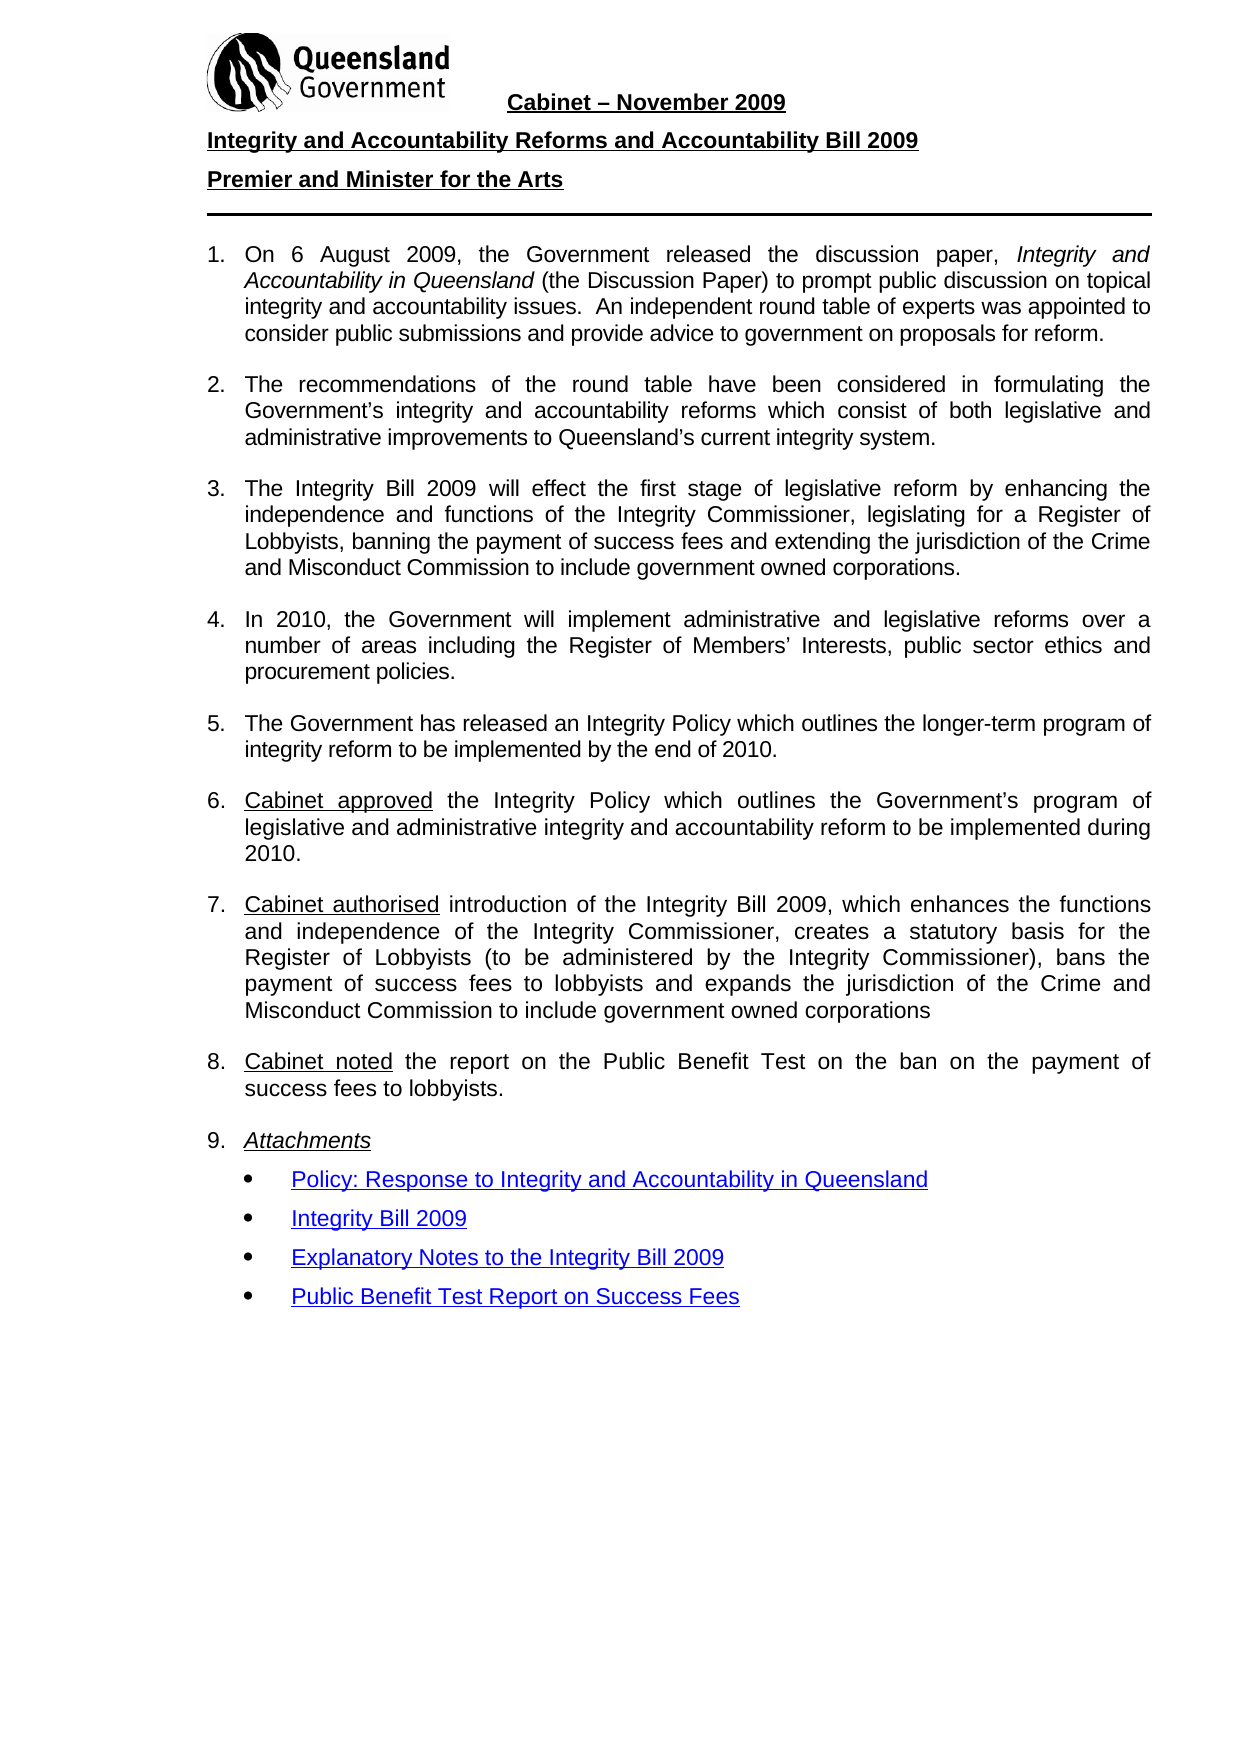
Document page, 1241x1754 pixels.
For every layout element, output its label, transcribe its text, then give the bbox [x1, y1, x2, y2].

list Cabinet approved the Integrity Policy which outlines the Government’s program of legislative and administrative integrity and accountability reform to be implemented during 2010. [207, 787, 1152, 866]
list Policy: Response to Integrity and Accountability in Queensland [244, 1166, 1152, 1193]
list Cabinet authorised introduction of the Integrity Bill 2009, which enhances the functions and independence of the Integrity Commissioner, creates a statutory basis for the Register of Lobbyists (to be administered by the Integrity Commissioner), bans the payment of success fees to lobbyists and expands the jurisdiction of the Crime and Misconduct Commission to include government owned corporations [207, 891, 1152, 1023]
list Cabinet noted the report on the Public Benefit Test on the ban on the payment of success fees to lobbyists. [207, 1048, 1152, 1101]
list On 6 August 2009, the Government released the discussion paper, Integrity and Accountability in Queensland (the Discussion Paper) to prompt public discussion on topical integrity and accountability issues. An independent round table of experts was appointed to consider public submissions and provide advice to government on proposals for reform. [207, 241, 1152, 346]
list Attachments [207, 1127, 1152, 1153]
list Explanatory Notes to the Integrity Bill 2009 [244, 1244, 1152, 1271]
list Integrity Bill 2009 [244, 1205, 1152, 1232]
list The Government has released an Integrity Policy which outlines the longer-term program of integrity reform to be implemented by the end of 2010. [207, 709, 1152, 762]
list The Integrity Bill 2009 will effect the first stage of legislative reform by enhancing the independence and functions of the Integrity Commissioner, legislating for a Register of Lobbyists, banning the payment of success fees and extending the jurisdiction of the Crime and Misconduct Commission to include government owned corporations. [207, 475, 1152, 581]
list Public Benefit Test Report on Success Fees [244, 1283, 1152, 1310]
list In 2010, the Government will implement administrative and legislative reforms over a number of areas including the Register of Members’ Interests, public sector ethics and procurement policies. [207, 606, 1152, 684]
picture [206, 33, 449, 112]
list The recommendations of the round table have been considered in formulating the Government’s integrity and accountability reforms which consist of both legislative and administrative improvements to ’s current integrity system. [207, 371, 1152, 450]
